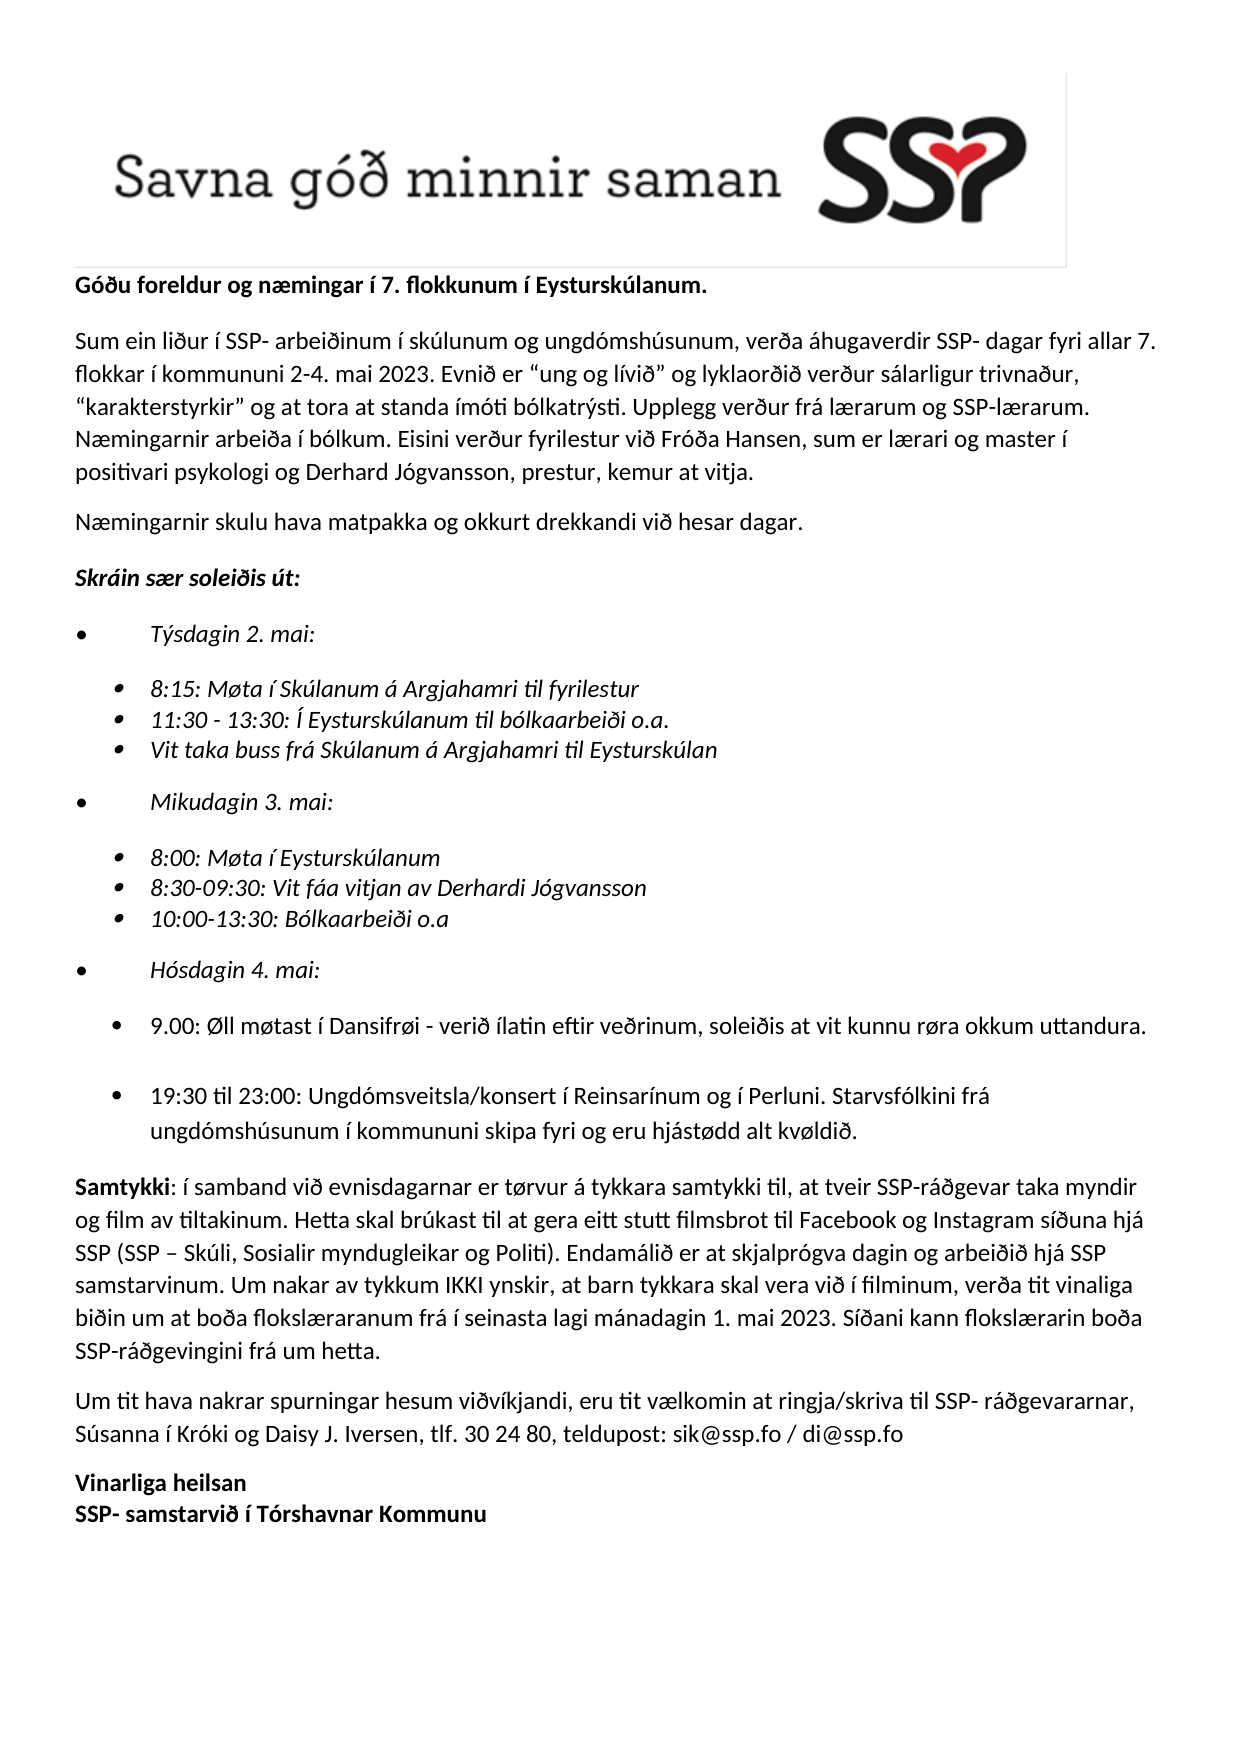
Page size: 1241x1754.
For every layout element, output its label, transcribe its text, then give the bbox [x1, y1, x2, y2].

text SSP- samstarvið í Tórshavnar Kommunu [75, 1498, 1165, 1529]
text • Mikudagin 3. mai: [75, 786, 1165, 817]
text • Týsdagin 2. mai: [75, 618, 1165, 648]
list Vit taka buss frá Skúlanum á Argjahamri til Eysturskúlan [112, 735, 1165, 765]
list 11:30 - 13:30: Í Eysturskúlanum til bólkaarbeiði o.a. [112, 704, 1165, 735]
text • Hósdagin 4. mai: [75, 954, 1165, 985]
list 8:00: Møta í Eysturskúlanum [112, 842, 1165, 872]
picture [75, 73, 1068, 269]
text Samtykki: í samband við evnisdagarnar er tørvur á tykkara samtykki til, at tveir SSP-ráðgevar taka myndir og film av tiltakinum. Hetta skal brúkast til at gera eitt stutt filmsbrot til Facebook og Instagram síðuna hjá SSP (SSP – Skúli, Sosialir myndugleikar og Politi). Endamálið er at skjalprógva dagin og arbeiðið hjá SSP samstarvinum. Um nakar av tykkum IKKI ynskir, at barn tykkara skal vera við í filminum, verða tit vinaliga biðin um at boða flokslæraranum frá í seinasta lagi mánadagin 1. mai 2023. Síðani kann flokslærarin boða SSP-ráðgevingini frá um hetta. [75, 1171, 1165, 1366]
list 9.00: Øll møtast í Dansifrøi - verið ílatin eftir veðrinum, soleiðis at vit kunnu røra okkum uttandura. [112, 1010, 1165, 1041]
list 10:00-13:30: Bólkaarbeiði o.a [112, 903, 1165, 933]
text Góðu foreldur og næmingar í 7. flokkunum í Eysturskúlanum. [75, 269, 1165, 299]
list 8:15: Møta í Skúlanum á Argjahamri til fyrilestur [112, 674, 1165, 704]
text Skráin sær soleiðis út: [75, 562, 1165, 592]
text Vinarliga heilsan [75, 1468, 1165, 1498]
text Um tit hava nakrar spurningar hesum viðvíkjandi, eru tit vælkomin at ringja/skriva til SSP- ráðgevararnar, Súsanna í Króki og Daisy J. Iversen, tlf. 30 24 80, teldupost: sik@ssp.fo / di@ssp.fo [75, 1385, 1165, 1448]
list 19:30 til 23:00: Ungdómsveitsla/konsert í Reinsarínum og í Perluni. Starvsfólkini frá ungdómshúsunum í kommununi skipa fyri og eru hjástødd alt kvøldið. [112, 1080, 1165, 1146]
list 8:30-09:30: Vit fáa vitjan av Derhardi Jógvansson [112, 872, 1165, 903]
text Næmingarnir skulu hava matpakka og okkurt drekkandi við hesar dagar. [75, 506, 1165, 537]
text Sum ein liður í SSP- arbeiðinum í skúlunum og ungdómshúsunum, verða áhugaverdir SSP- dagar fyri allar 7. flokkar í kommununi 2-4. mai 2023. Evnið er “ung og lívið” og lyklaorðið verður sálarligur trivnaður, “karakterstyrkir” og at tora at standa ímóti bólkatrýsti. Upplegg verður frá lærarum og SSP-lærarum. Næmingarnir arbeiða í bólkum. Eisini verður fyrilestur við Fróða Hansen, sum er lærari og master í positivari psykologi og Derhard Jógvansson, prestur, kemur at vitja. [75, 325, 1165, 487]
